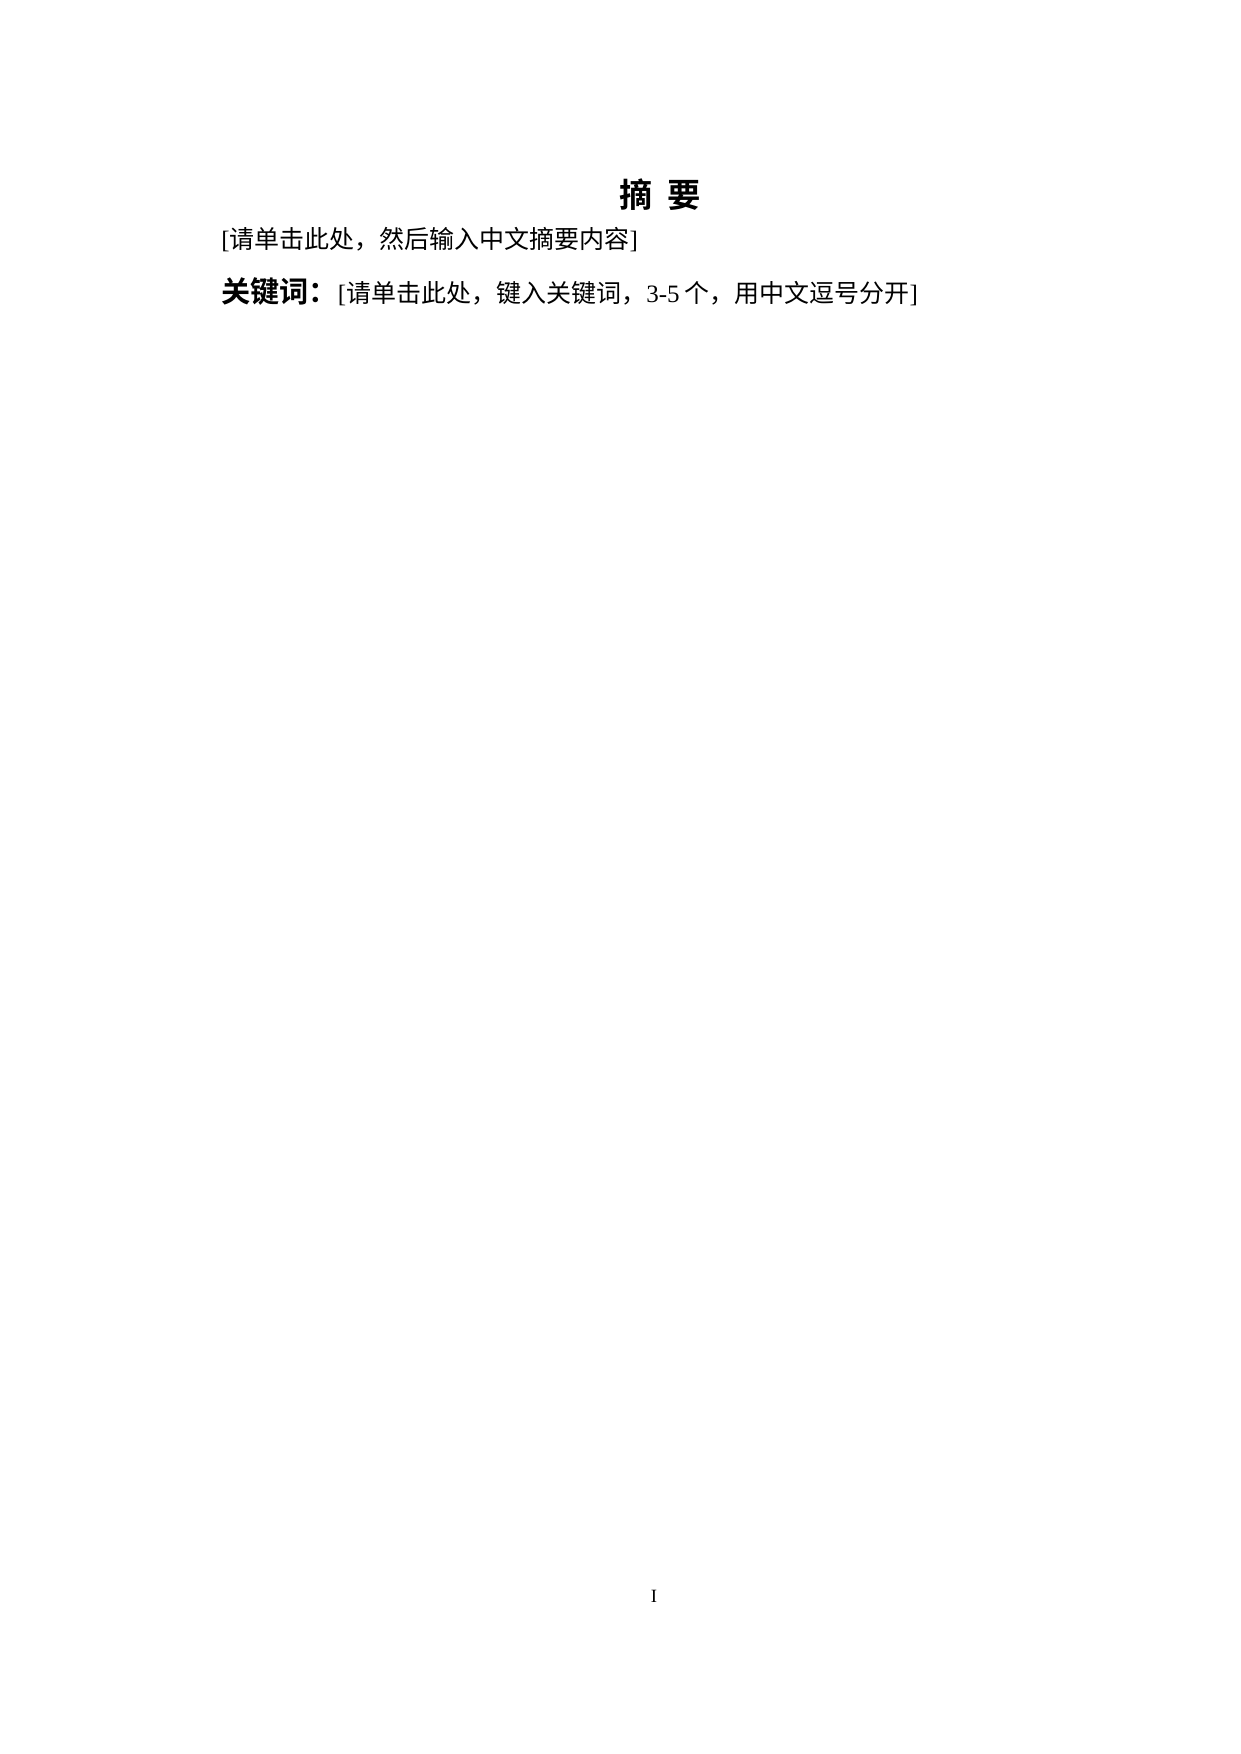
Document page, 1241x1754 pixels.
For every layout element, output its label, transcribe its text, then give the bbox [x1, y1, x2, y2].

text 关键词： [177, 269, 1092, 311]
text 摘 要 [227, 177, 1092, 215]
